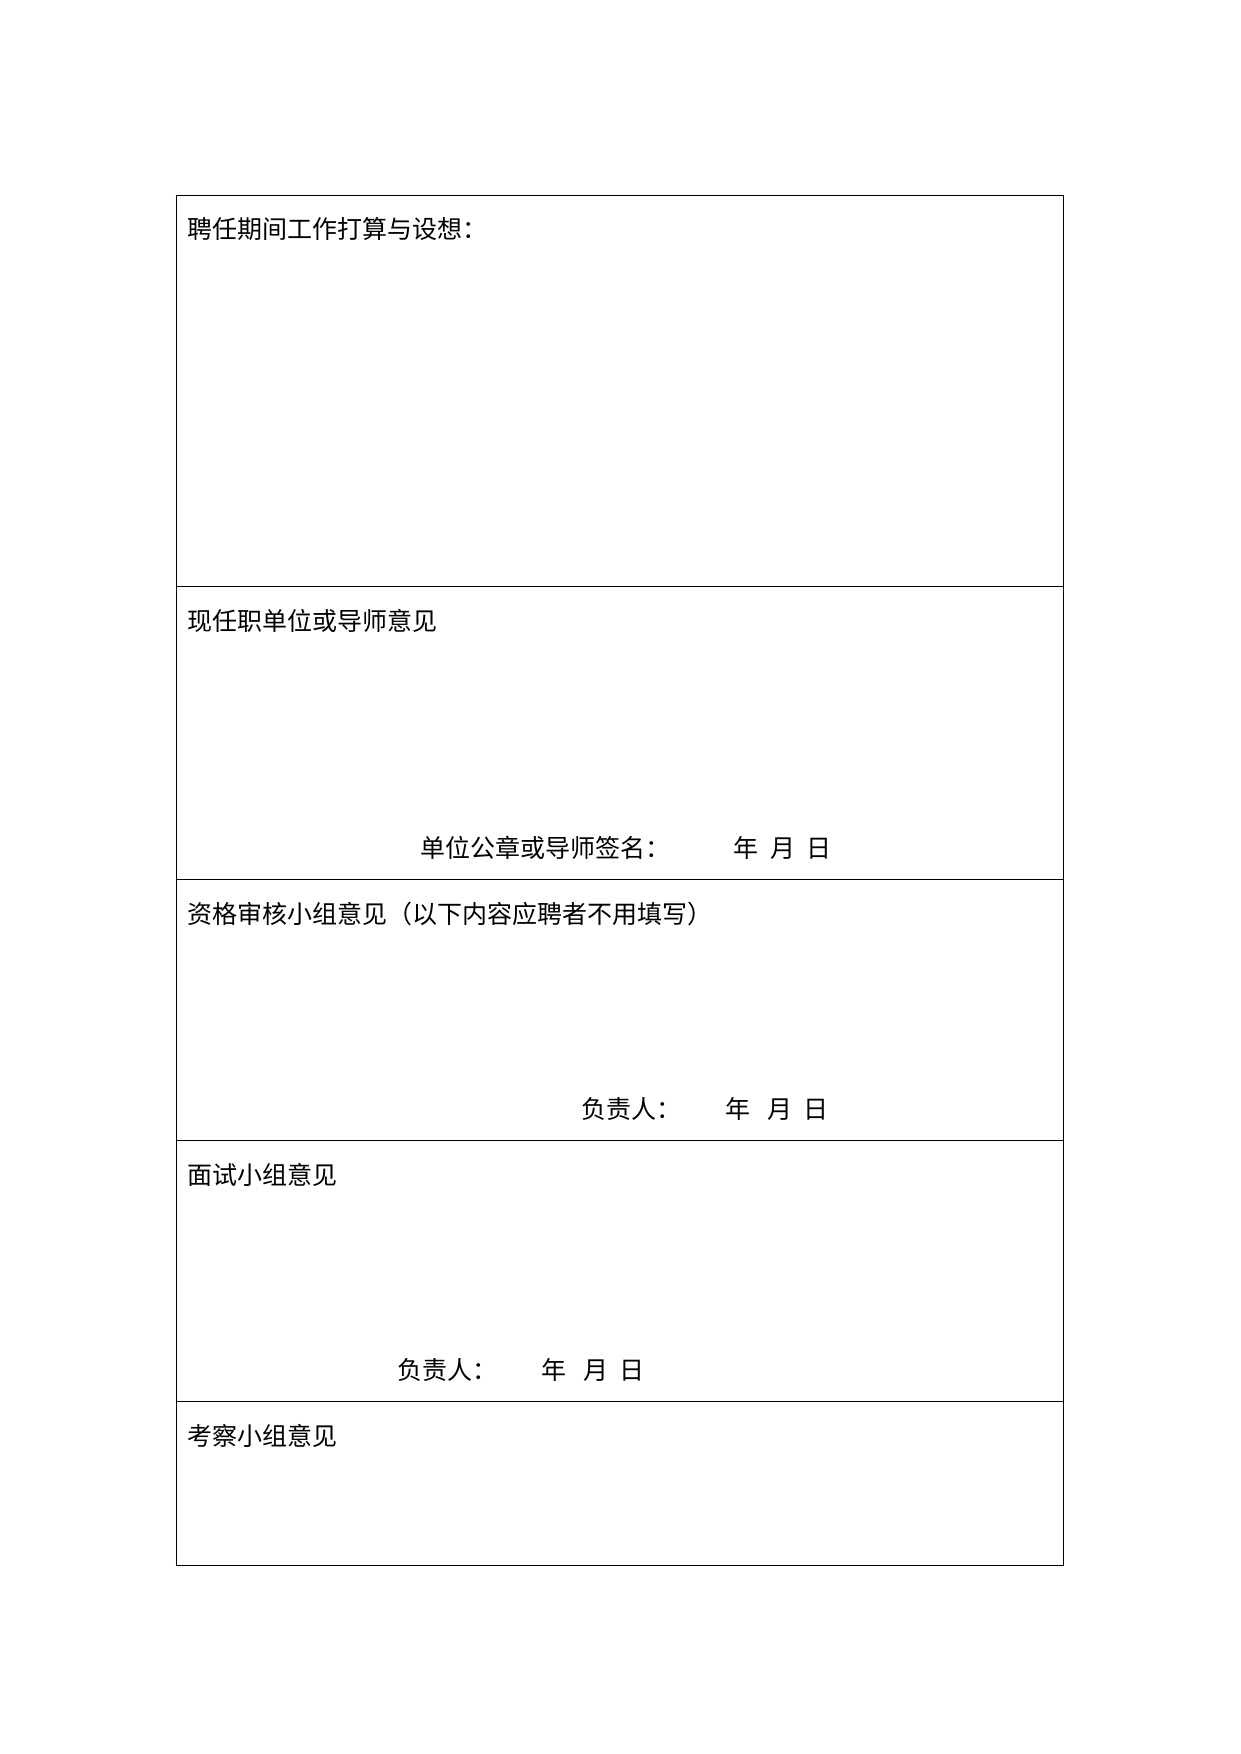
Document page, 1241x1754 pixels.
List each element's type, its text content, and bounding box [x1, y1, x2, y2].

table_cell 面试小组意见 负责人： 年 月 日 [177, 1141, 1063, 1401]
table_cell 考察小组意见 负责人： 年 月 日 [177, 1402, 1063, 1565]
table_cell 现任职单位或导师意见 单位公章或导师签名： 年 月 日 [177, 587, 1063, 879]
table_cell 资格审核小组意见（以下内容应聘者不用填写） 负责人： 年 月 日 [177, 880, 1063, 1140]
table_header 聘任期间工作打算与设想： [177, 196, 1063, 586]
